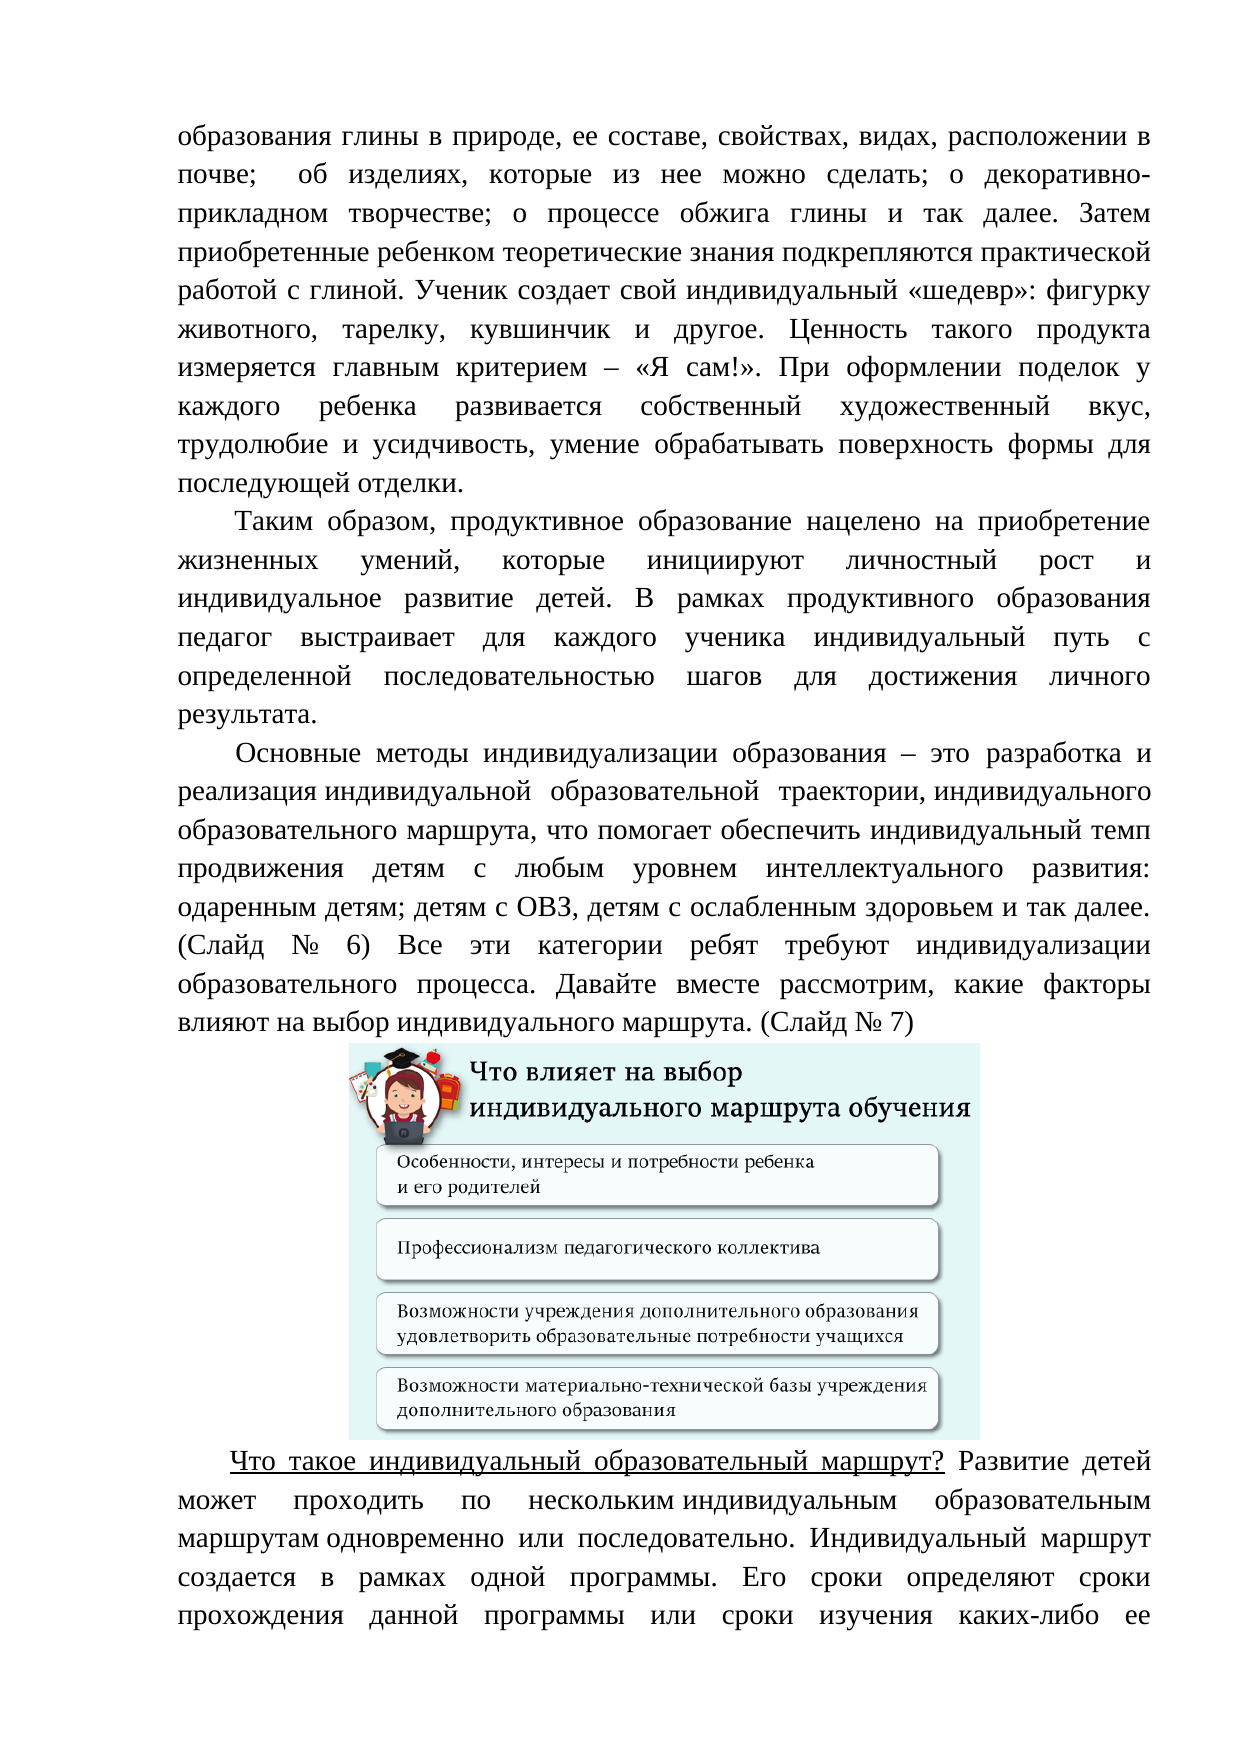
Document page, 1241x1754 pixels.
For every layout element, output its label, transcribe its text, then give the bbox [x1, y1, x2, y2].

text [177, 118, 1152, 498]
picture [348, 1043, 980, 1440]
text Основные методы индивидуализации образования – это разработка и реализация индивидуальной образовательной траектории, индивидуального образовательного маршрута, что помогает обеспечить индивидуальный темп продвижения детям с любым уровнем интеллектуального развития: одаренным детям; детям с ОВЗ, детям с ослабленным здоровьем и так далее. (Слайд № 6) Все эти категории ребят требуют индивидуализации образовательного процесса. Давайте вместе рассмотрим, какие факторы влияют на выбор индивидуального маршрута. (Слайд № 7) [177, 735, 1152, 1038]
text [177, 1443, 1152, 1631]
text Таким образом, продуктивное образование нацелено на приобретение жизненных умений, которые инициируют личностный рост и индивидуальное развитие детей. В рамках продуктивного образования педагог выстраивает для каждого ученика индивидуальный путь с определенной последовательностью шагов для достижения личного результата. [177, 503, 1152, 730]
